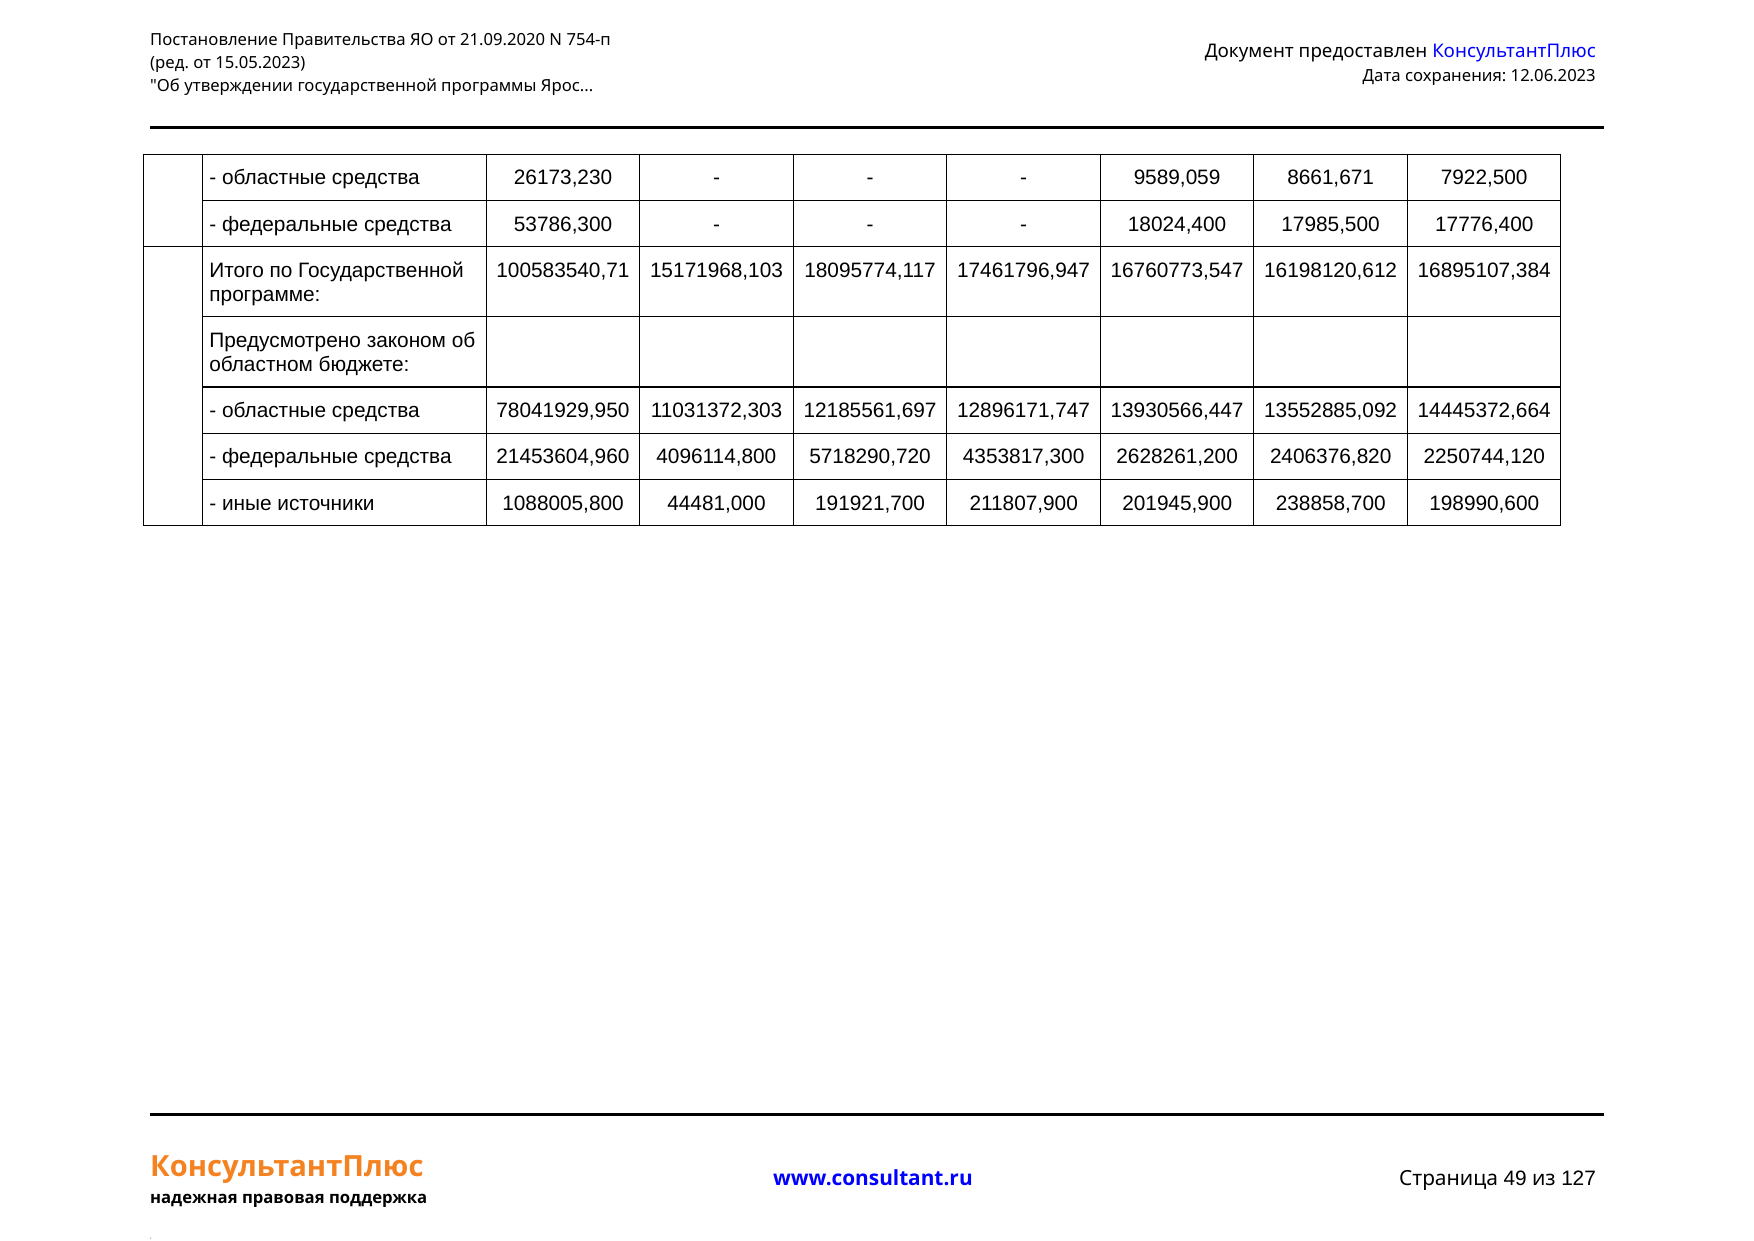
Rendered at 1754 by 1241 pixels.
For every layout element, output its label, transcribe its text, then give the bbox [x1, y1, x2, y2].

table_cell 13930566,447 [1101, 388, 1253, 433]
table_cell 198990,600 [1408, 480, 1560, 525]
table_cell [487, 317, 639, 386]
table_cell 2250744,120 [1408, 434, 1560, 479]
table_cell - [947, 155, 1100, 200]
table_cell 4096114,800 [640, 434, 793, 479]
table_cell [640, 317, 793, 386]
table_cell Итого по Государственной программе: [203, 247, 486, 316]
table_cell 5718290,720 [794, 434, 946, 479]
table_cell - областные средства [203, 155, 486, 200]
table_cell 211807,900 [947, 480, 1100, 525]
table_cell - [794, 155, 946, 200]
table_cell [1408, 317, 1560, 386]
table_cell - иные источники [203, 480, 486, 525]
table_cell 53786,300 [487, 201, 639, 246]
table_cell 12185561,697 [794, 388, 946, 433]
table_cell 18095774,117 [794, 247, 946, 316]
table_cell - [640, 155, 793, 200]
table_cell 16760773,547 [1101, 247, 1253, 316]
table_cell 1088005,800 [487, 480, 639, 525]
table_cell [144, 155, 202, 246]
table_cell 7922,500 [1408, 155, 1560, 200]
table_cell - [947, 201, 1100, 246]
table_cell Предусмотрено законом об областном бюджете: [203, 317, 486, 386]
table_cell 17985,500 [1254, 201, 1407, 246]
table_cell 15171968,103 [640, 247, 793, 316]
table_cell 21453604,960 [487, 434, 639, 479]
table_cell - федеральные средства [203, 434, 486, 479]
table_cell 4353817,300 [947, 434, 1100, 479]
table_cell 191921,700 [794, 480, 946, 525]
table_cell - [794, 201, 946, 246]
table_cell 2406376,820 [1254, 434, 1407, 479]
table_cell [144, 247, 202, 525]
table_cell 78041929,950 [487, 388, 639, 433]
table_cell [1101, 317, 1253, 386]
table_cell - [640, 201, 793, 246]
table_cell [794, 317, 946, 386]
table_cell 238858,700 [1254, 480, 1407, 525]
table_cell 17461796,947 [947, 247, 1100, 316]
table_cell 16198120,612 [1254, 247, 1407, 316]
table_cell 16895107,384 [1408, 247, 1560, 316]
table_cell 8661,671 [1254, 155, 1407, 200]
table_cell 18024,400 [1101, 201, 1253, 246]
table_cell 100583540,71 [487, 247, 639, 316]
table_cell 26173,230 [487, 155, 639, 200]
table_cell 201945,900 [1101, 480, 1253, 525]
table_cell - областные средства [203, 388, 486, 433]
table_cell 44481,000 [640, 480, 793, 525]
table_cell 14445372,664 [1408, 388, 1560, 433]
table_cell 17776,400 [1408, 201, 1560, 246]
table_cell 9589,059 [1101, 155, 1253, 200]
table_cell 12896171,747 [947, 388, 1100, 433]
table_cell [1254, 317, 1407, 386]
table_cell - федеральные средства [203, 201, 486, 246]
table_cell 11031372,303 [640, 388, 793, 433]
table_cell 13552885,092 [1254, 388, 1407, 433]
table_cell 2628261,200 [1101, 434, 1253, 479]
table_cell [947, 317, 1100, 386]
